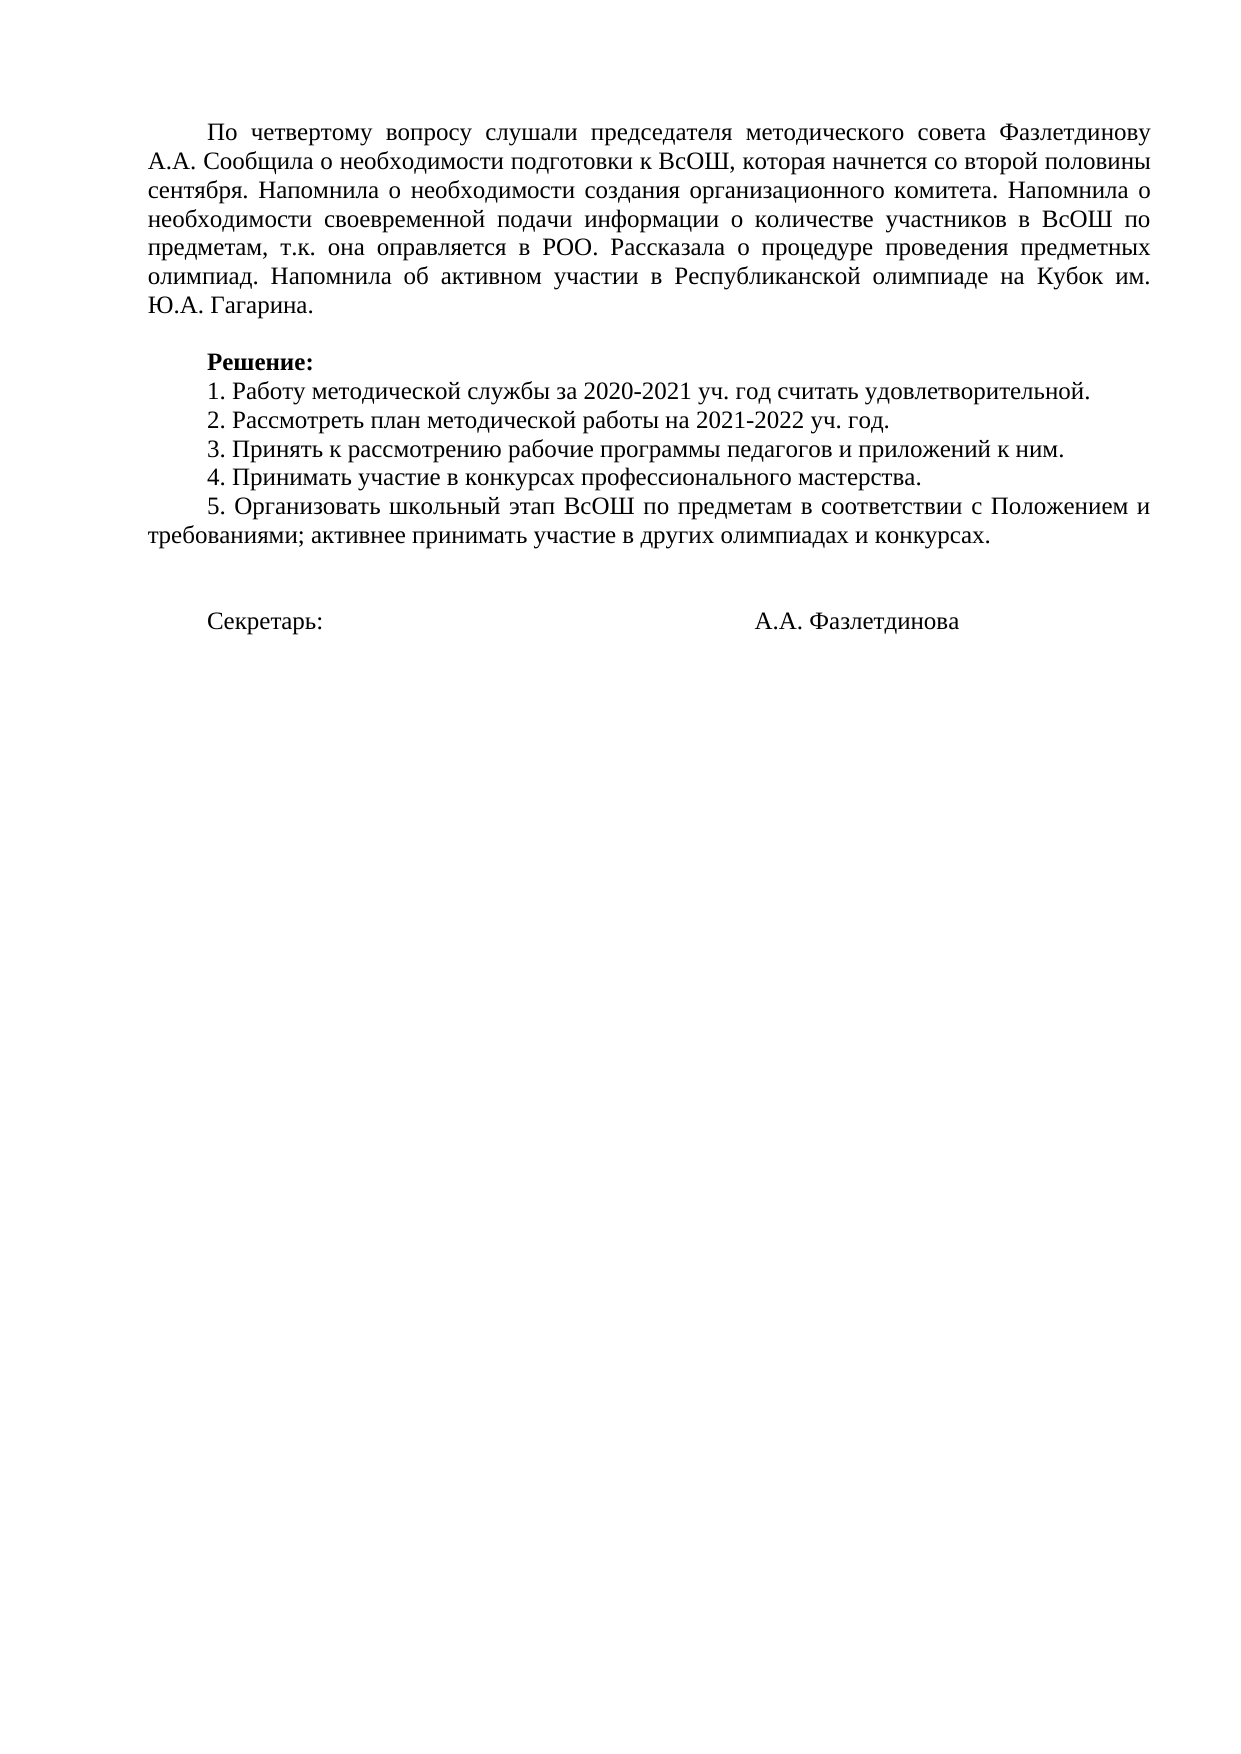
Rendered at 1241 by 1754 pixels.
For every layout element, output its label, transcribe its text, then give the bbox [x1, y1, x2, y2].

text 4. Принимать участие в конкурсах профессионального мастерства. [148, 462, 1152, 491]
text Секретарь: А.А. Фазлетдинова [148, 606, 1152, 635]
text 3. Принять к рассмотрению рабочие программы педагогов и приложений к ним. [148, 434, 1152, 462]
text 1. Работу методической службы за 2020-2021 уч. год считать удовлетворительной. [148, 376, 1152, 405]
text 5. Организовать школьный этап ВсОШ по предметам в соответствии с Положением и требованиями; активнее принимать участие в других олимпиадах и конкурсах. [148, 491, 1152, 549]
text 2. Рассмотреть план методической работы на 2021-2022 уч. год. [148, 405, 1152, 434]
text По четвертому вопросу слушали председателя методического совета Фазлетдинову А.А. Сообщила о необходимости подготовки к ВсОШ, которая начнется со второй половины сентября. Напомнила о необходимости создания организационного комитета. Напомнила о необходимости своевременной подачи информации о количестве участников в ВсОШ по предметам, т.к. она оправляется в РОО. Рассказала о процедуре проведения предметных олимпиад. Напомнила об активном участии в Республиканской олимпиаде на Кубок им. Ю.А. Гагарина. [148, 117, 1152, 319]
text Решение: [148, 347, 1152, 376]
